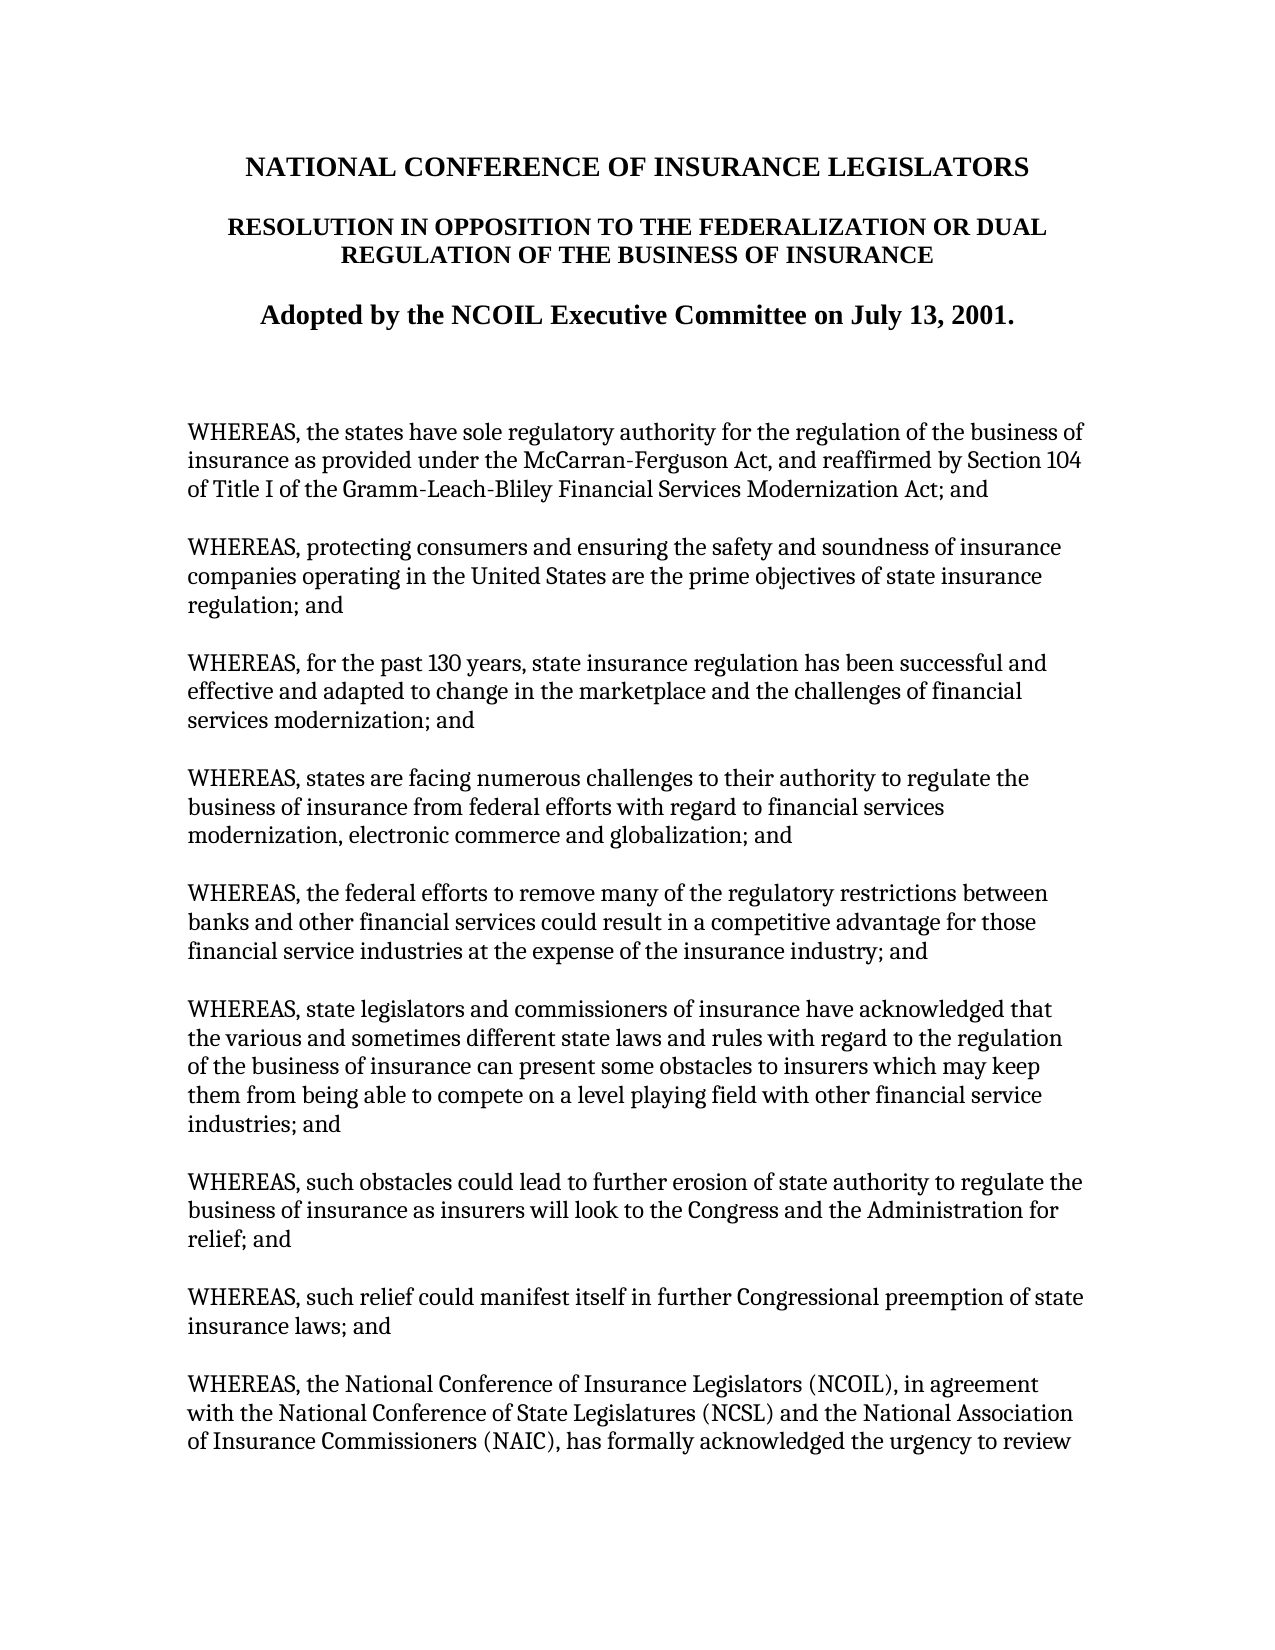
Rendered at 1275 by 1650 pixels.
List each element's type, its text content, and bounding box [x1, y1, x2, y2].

text WHEREAS, such relief could manifest itself in further Congressional preemption of state insurance laws; and [187, 1283, 1087, 1341]
text WHEREAS, states are facing numerous challenges to their authority to regulate the business of insurance from federal efforts with regard to financial services modernization, electronic commerce and globalization; and [187, 764, 1087, 850]
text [187, 1370, 1087, 1456]
subtitle NATIONAL CONFERENCE OF INSURANCE LEGISLATORS [187, 150, 1087, 182]
subtitle Adopted by the NCOIL Executive Committee on July 13, 2001. [187, 298, 1087, 331]
text WHEREAS, state legislators and commissioners of insurance have acknowledged that the various and sometimes different state laws and rules with regard to the regulation of the business of insurance can present some obstacles to insurers which may keep them from being able to compete on a level playing field with other financial service industries; and [187, 995, 1087, 1138]
text WHEREAS, protecting consumers and ensuring the safety and soundness of insurance companies operating in the United States are the prime objectives of state insurance regulation; and [187, 533, 1087, 619]
subtitle RESOLUTION IN OPPOSITION TO THE FEDERALIZATION OR DUAL REGULATION OF THE BUSINESS OF INSURANCE [187, 212, 1087, 269]
text WHEREAS, the states have sole regulatory authority for the regulation of the business of insurance as provided under the McCarran-Ferguson Act, and reaffirmed by Section 104 of Title I of the Gramm-Leach-Bliley Financial Services Modernization Act; and [187, 418, 1087, 504]
text WHEREAS, the federal efforts to remove many of the regulatory restrictions between banks and other financial services could result in a competitive advantage for those financial service industries at the expense of the insurance industry; and [187, 879, 1087, 966]
text WHEREAS, for the past 130 years, state insurance regulation has been successful and effective and adapted to change in the marketplace and the challenges of financial services modernization; and [187, 648, 1087, 735]
text WHEREAS, such obstacles could lead to further erosion of state authority to regulate the business of insurance as insurers will look to the Congress and the Administration for relief; and [187, 1168, 1087, 1254]
